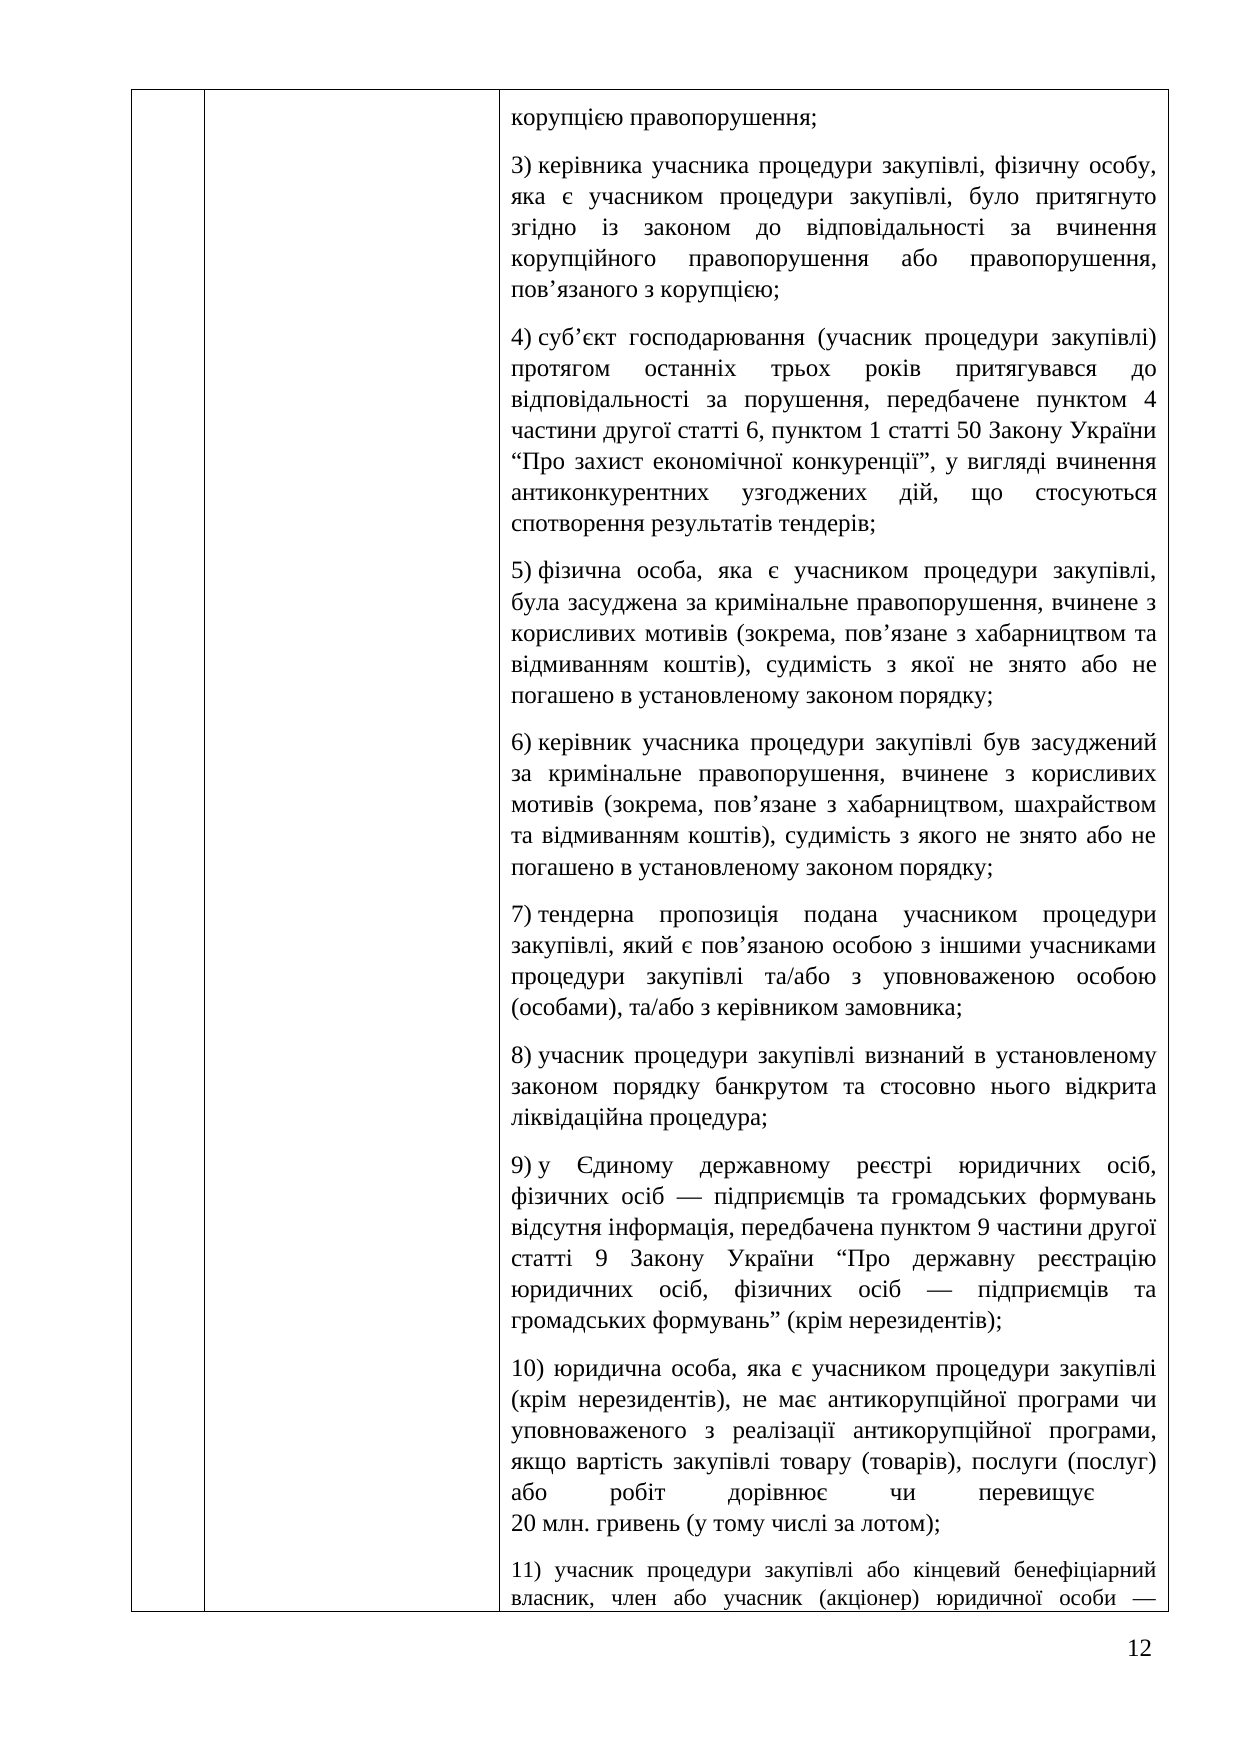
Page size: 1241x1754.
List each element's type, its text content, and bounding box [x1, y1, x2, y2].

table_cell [205, 90, 499, 1611]
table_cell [500, 90, 1168, 1611]
table_cell 5 [132, 90, 204, 1611]
